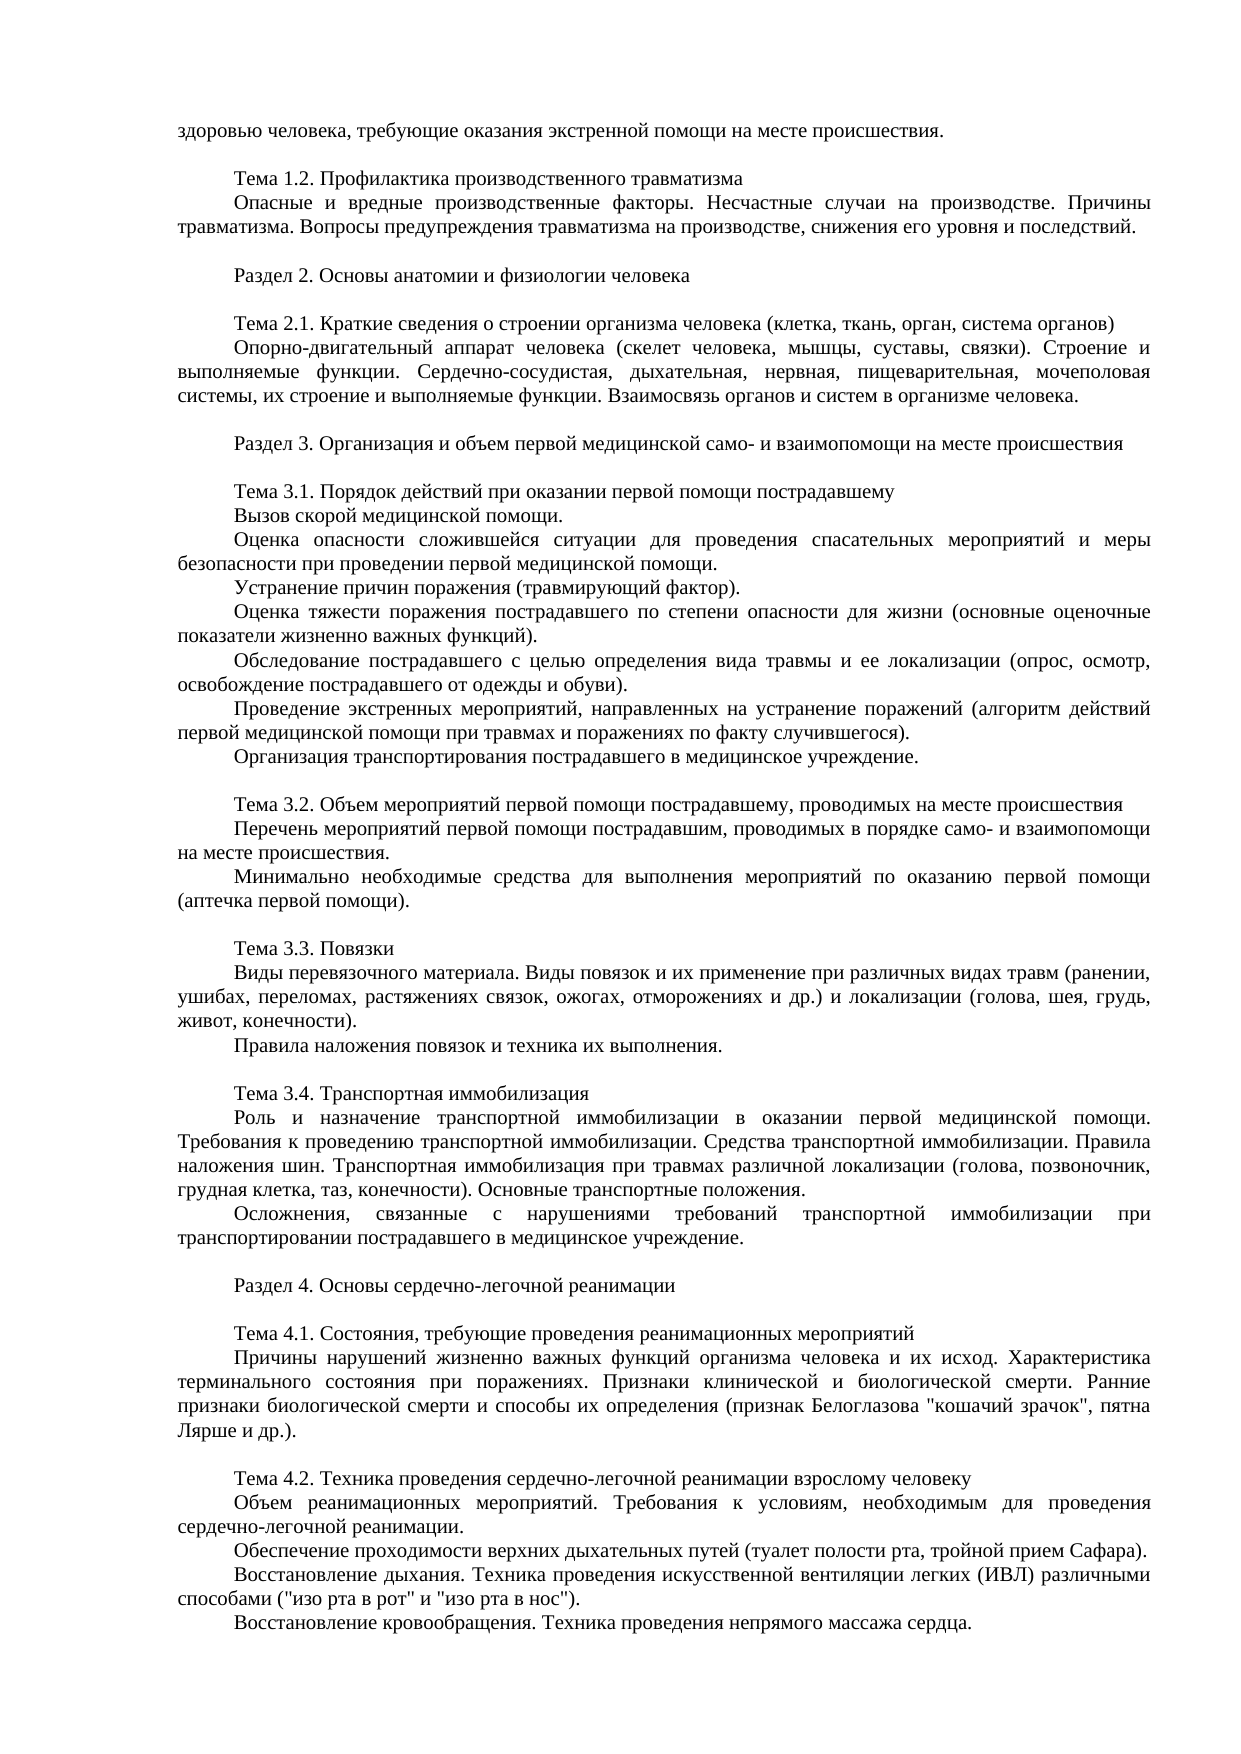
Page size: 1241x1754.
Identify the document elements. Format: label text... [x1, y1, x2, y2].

text Тема 4.2. Техника проведения сердечно-легочной реанимации взрослому человеку [177, 1466, 1152, 1490]
text Раздел 3. Организация и объем первой медицинской само- и взаимопомощи на месте происшествия [177, 431, 1152, 455]
text Восстановление кровообращения. Техника проведения непрямого массажа сердца. [177, 1610, 1152, 1634]
text Тема 3.3. Повязки [177, 936, 1152, 960]
text Организация транспортирования пострадавшего в медицинское учреждение. [177, 744, 1152, 768]
text Тема 3.2. Объем мероприятий первой помощи пострадавшему, проводимых на месте происшествия [177, 792, 1152, 816]
text Тема 3.4. Транспортная иммобилизация [177, 1081, 1152, 1105]
text Тема 2.1. Краткие сведения о строении организма человека (клетка, ткань, орган, система органов) [177, 311, 1152, 335]
text Правила наложения повязок и техника их выполнения. [177, 1032, 1152, 1057]
text Виды перевязочного материала. Виды повязок и их применение при различных видах травм (ранении, ушибах, переломах, растяжениях связок, ожогах, отморожениях и др.) и локализации (голова, шея, грудь, живот, конечности). [177, 960, 1152, 1032]
text Оценка тяжести поражения пострадавшего по степени опасности для жизни (основные оценочные показатели жизненно важных функций). [177, 599, 1152, 647]
text Раздел 2. Основы анатомии и физиологии человека [177, 262, 1152, 287]
text Минимально необходимые средства для выполнения мероприятий по оказанию первой помощи (аптечка первой помощи). [177, 864, 1152, 912]
text Восстановление дыхания. Техника проведения искусственной вентиляции легких (ИВЛ) различными способами ("изо рта в рот" и "изо рта в нос"). [177, 1562, 1152, 1610]
text Причины нарушений жизненно важных функций организма человека и их исход. Характеристика терминального состояния при поражениях. Признаки клинической и биологической смерти. Ранние признаки биологической смерти и способы их определения (признак Белоглазова "кошачий зрачок", пятна Лярше и др.). [177, 1345, 1152, 1442]
text Тема 1.2. Профилактика производственного травматизма [177, 166, 1152, 190]
text Перечень мероприятий первой помощи пострадавшим, проводимых в порядке само- и взаимопомощи на месте происшествия. [177, 816, 1152, 864]
text Опорно-двигательный аппарат человека (скелет человека, мышцы, суставы, связки). Строение и выполняемые функции. Сердечно-сосудистая, дыхательная, нервная, пищеварительная, мочеполовая системы, их строение и выполняемые функции. Взаимосвязь органов и систем в организме человека. [177, 335, 1152, 407]
text Тема 4.1. Состояния, требующие проведения реанимационных мероприятий [177, 1321, 1152, 1345]
text Раздел 4. Основы сердечно-легочной реанимации [177, 1273, 1152, 1297]
text Осложнения, связанные с нарушениями требований транспортной иммобилизации при транспортировании пострадавшего в медицинское учреждение. [177, 1201, 1152, 1249]
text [177, 118, 1152, 142]
text Обеспечение проходимости верхних дыхательных путей (туалет полости рта, тройной прием Сафара). [177, 1538, 1152, 1562]
text Объем реанимационных мероприятий. Требования к условиям, необходимым для проведения сердечно-легочной реанимации. [177, 1490, 1152, 1538]
text Устранение причин поражения (травмирующий фактор). [177, 575, 1152, 599]
text Тема 3.1. Порядок действий при оказании первой помощи пострадавшему [177, 479, 1152, 503]
text Опасные и вредные производственные факторы. Несчастные случаи на производстве. Причины травматизма. Вопросы предупреждения травматизма на производстве, снижения его уровня и последствий. [177, 190, 1152, 238]
text Проведение экстренных мероприятий, направленных на устранение поражений (алгоритм действий первой медицинской помощи при травмах и поражениях по факту случившегося). [177, 696, 1152, 744]
text Оценка опасности сложившейся ситуации для проведения спасательных мероприятий и меры безопасности при проведении первой медицинской помощи. [177, 527, 1152, 575]
text Роль и назначение транспортной иммобилизации в оказании первой медицинской помощи. Требования к проведению транспортной иммобилизации. Средства транспортной иммобилизации. Правила наложения шин. Транспортная иммобилизация при травмах различной локализации (голова, позвоночник, грудная клетка, таз, конечности). Основные транспортные положения. [177, 1105, 1152, 1201]
text Вызов скорой медицинской помощи. [177, 503, 1152, 527]
text Обследование пострадавшего с целью определения вида травмы и ее локализации (опрос, осмотр, освобождение пострадавшего от одежды и обуви). [177, 647, 1152, 696]
